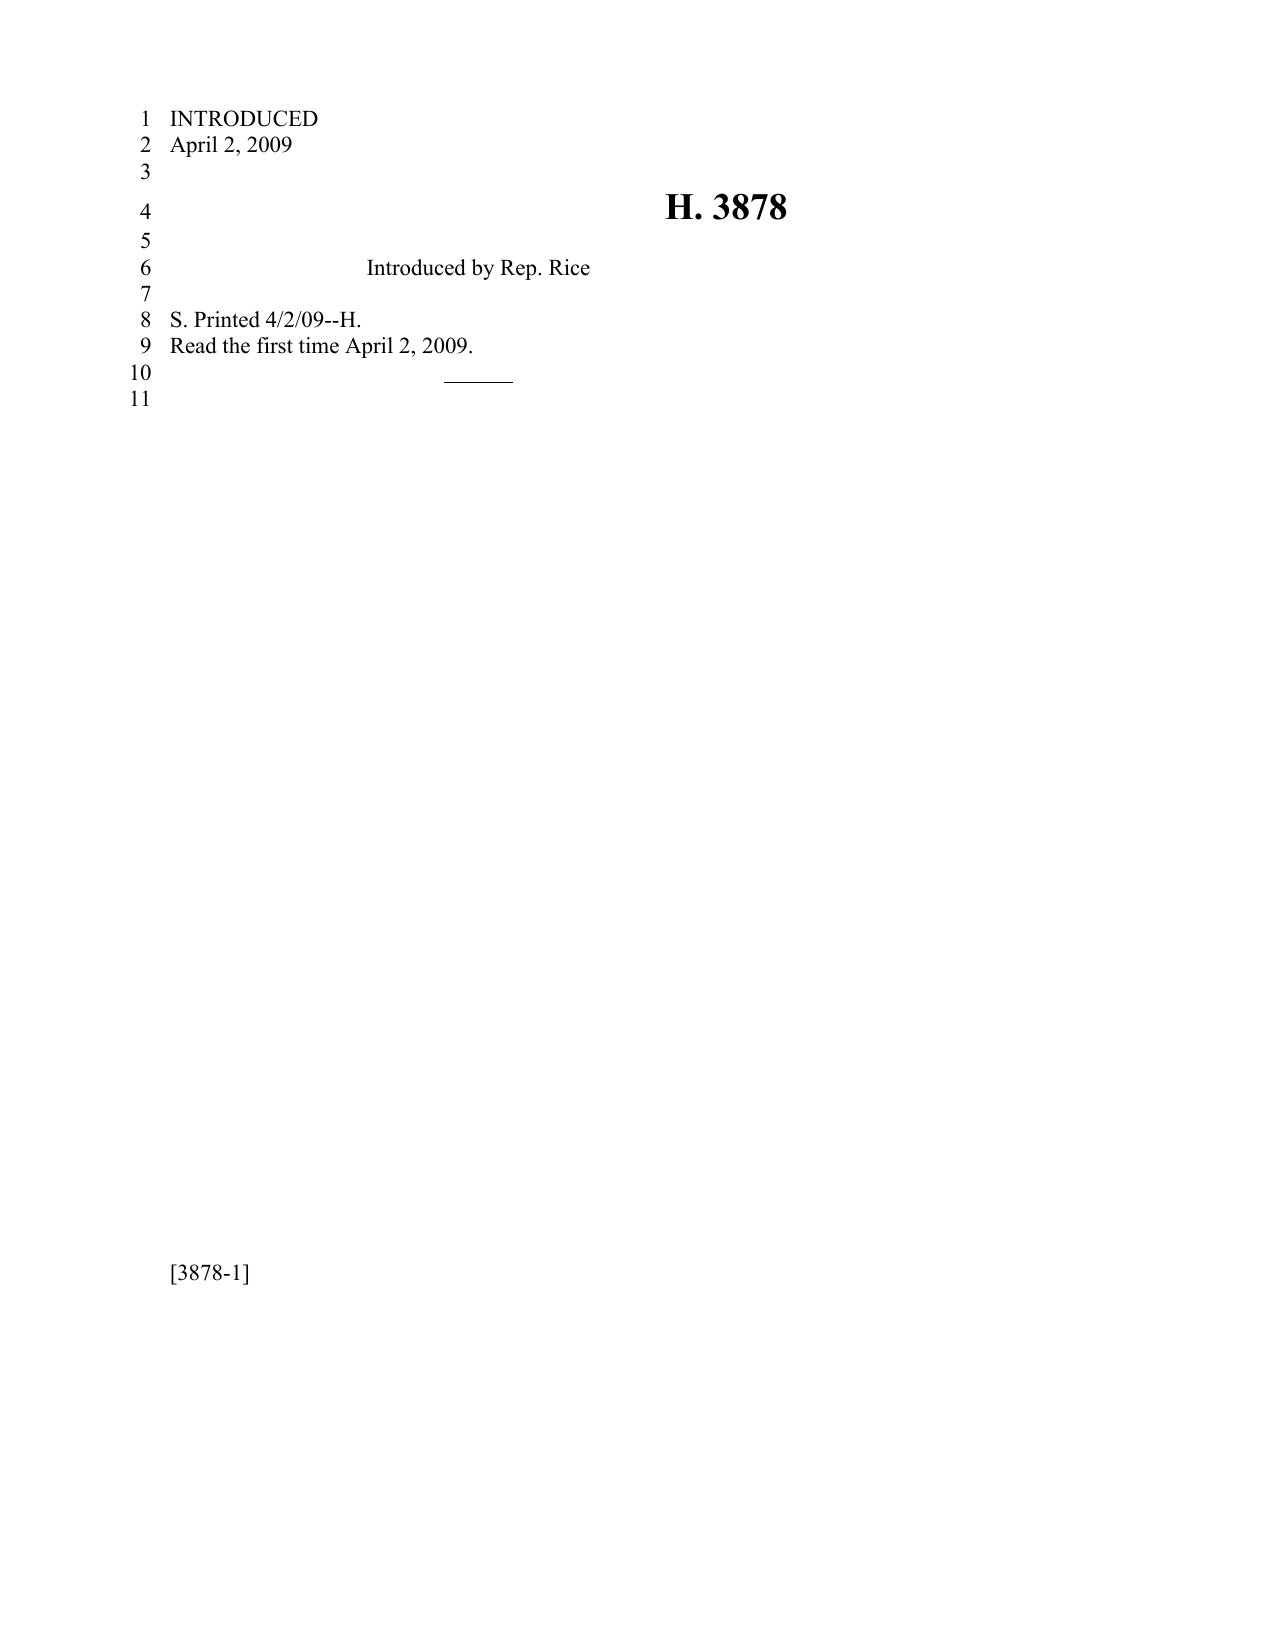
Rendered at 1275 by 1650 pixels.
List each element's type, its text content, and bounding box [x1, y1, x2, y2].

text Read the first time April 2, 2009. [169, 333, 787, 359]
text Introduced by Rep. Rice [169, 253, 787, 280]
text S. Printed 4/2/09--H. [169, 306, 787, 333]
text INTRODUCED [169, 105, 787, 131]
text H. 3878 [169, 184, 787, 227]
text April 2, 2009 [169, 131, 787, 158]
